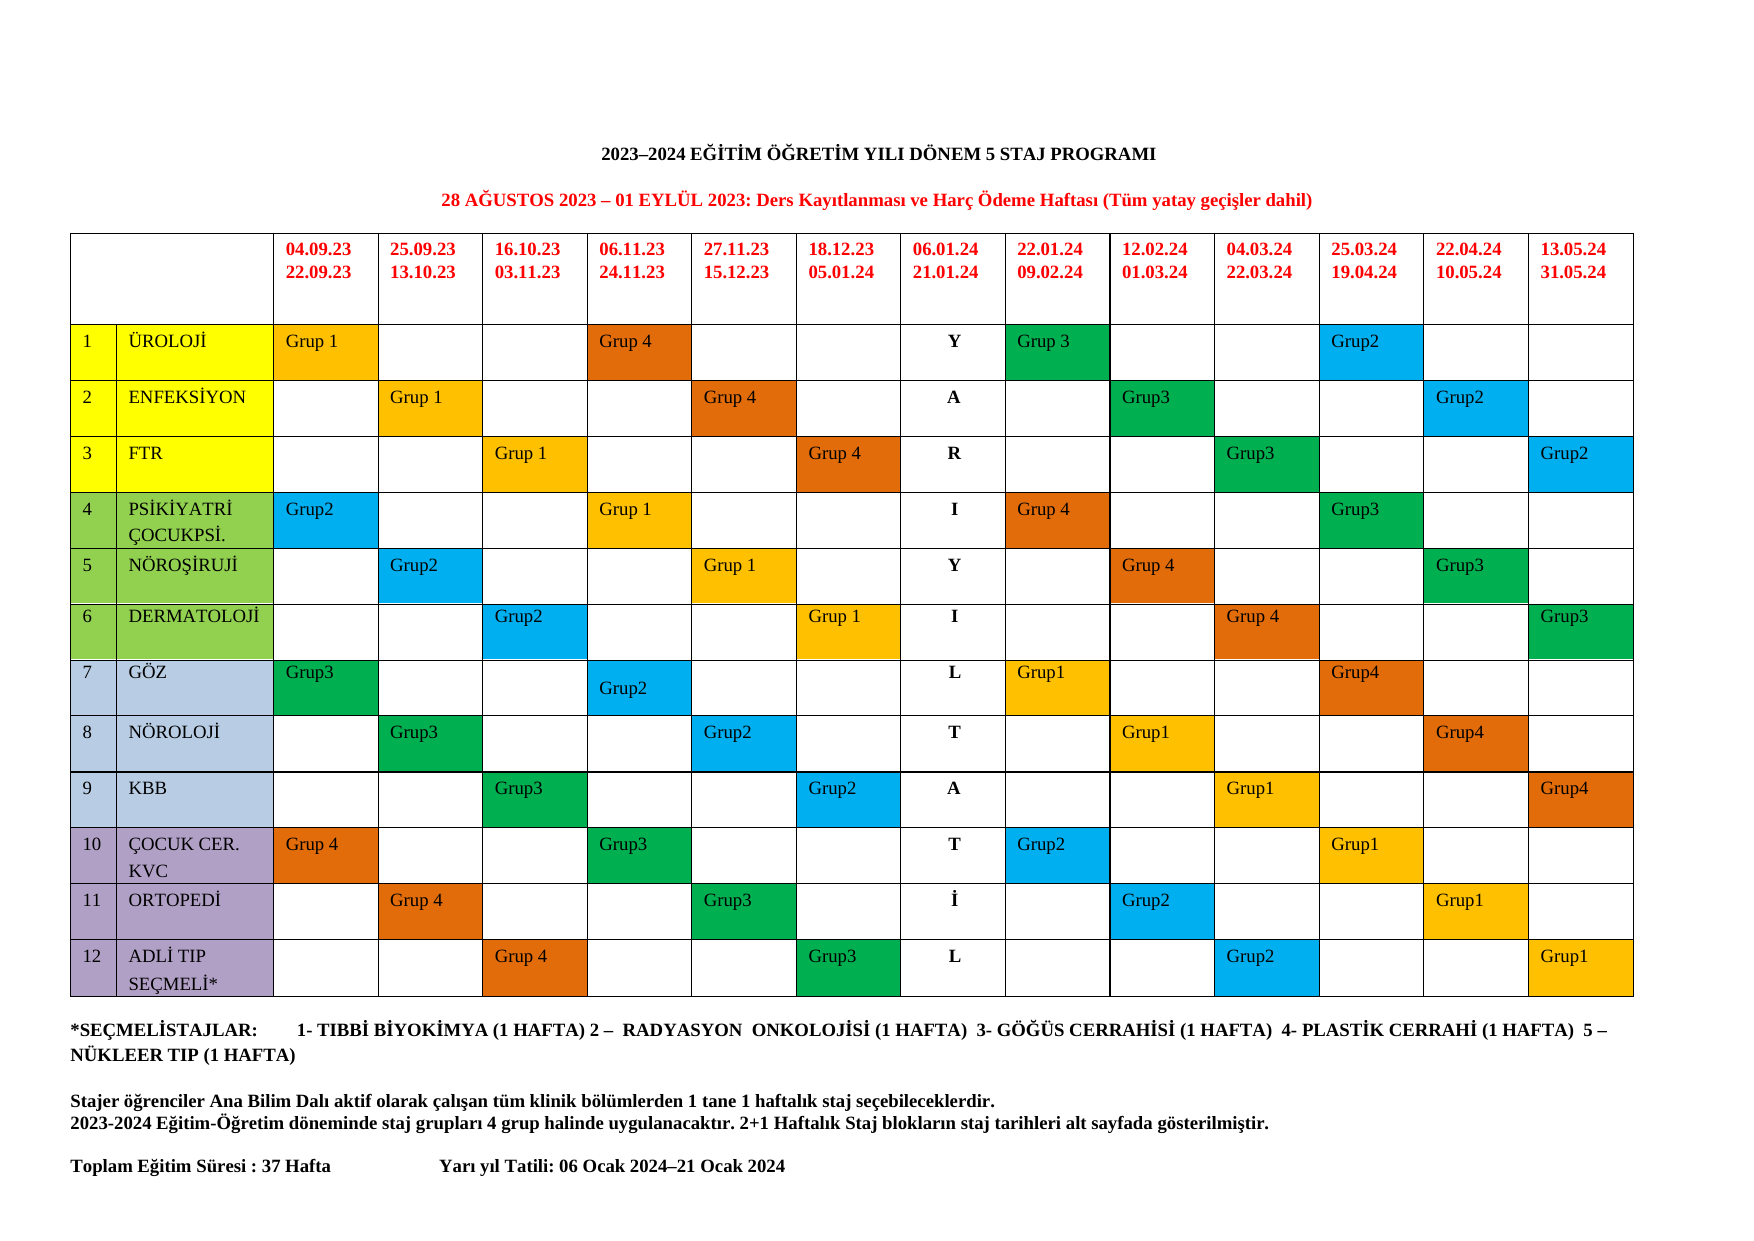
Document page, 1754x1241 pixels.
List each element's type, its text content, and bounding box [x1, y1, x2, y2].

table_cell ÇOCUK CER. KVC [117, 828, 273, 883]
table_cell [1529, 325, 1633, 380]
table_cell [379, 661, 482, 715]
table_cell ÜROLOJİ [117, 325, 273, 380]
table_cell Grup1 [1529, 940, 1633, 996]
table_cell PSİKİYATRİ ÇOCUKPSİ. [117, 493, 273, 548]
table_cell Grup2 [274, 493, 378, 548]
table_cell Grup 4 [379, 884, 482, 939]
table_cell [1424, 437, 1528, 492]
table_cell [379, 773, 482, 827]
table_cell [1111, 325, 1214, 380]
table_cell [1424, 605, 1528, 659]
text 2023–2024 EĞİTİM ÖĞRETİM YILI DÖNEM 5 STAJ PROGRAMI [484, 143, 1273, 164]
table_cell [274, 884, 378, 939]
table_cell [1006, 773, 1109, 827]
table_cell [692, 325, 796, 380]
table_header 12.02.24 01.03.24 [1111, 234, 1214, 324]
table_cell Grup1 [1424, 884, 1528, 939]
table_cell Grup2 [1215, 940, 1319, 996]
text Stajer öğrenciler Ana Bilim Dalı aktif olarak çalışan tüm klinik bölümlerden 1 tane 1 haftalık staj seçebileceklerdir. [70, 1090, 1695, 1112]
table_cell [1424, 773, 1528, 827]
table_cell İ [901, 884, 1005, 939]
table_cell NÖROLOJİ [117, 716, 273, 771]
table_cell [1111, 828, 1214, 883]
table_header 13.05.24 31.05.24 [1529, 234, 1633, 324]
table_cell [588, 773, 691, 827]
table_cell [1320, 605, 1423, 659]
table_cell [588, 605, 691, 659]
table_cell [797, 381, 900, 436]
table_cell [1320, 773, 1423, 827]
table_cell [588, 437, 691, 492]
table_cell [1215, 884, 1319, 939]
table_cell Grup3 [692, 884, 796, 939]
table_cell [1320, 716, 1423, 771]
table_header 16.10.23 03.11.23 [483, 234, 587, 324]
table_cell Grup 4 [1006, 493, 1109, 548]
table_cell [692, 605, 796, 659]
table_cell Grup 4 [797, 437, 900, 492]
table_cell 3 [71, 437, 116, 492]
table_cell Grup 4 [588, 325, 691, 380]
table_cell [1320, 437, 1423, 492]
table_cell Grup3 [588, 828, 691, 883]
table_cell [1006, 381, 1109, 436]
table_cell [483, 661, 587, 715]
table_cell L [901, 940, 1005, 996]
table_cell [1320, 940, 1423, 996]
table_cell [1006, 716, 1109, 771]
table_cell [1111, 661, 1214, 715]
table_cell [1215, 493, 1319, 548]
table_cell Grup 1 [588, 493, 691, 548]
table_cell [1215, 661, 1319, 715]
table_cell Y [901, 549, 1005, 603]
table_cell Grup 4 [692, 381, 796, 436]
table_cell ORTOPEDİ [117, 884, 273, 939]
table_cell [692, 661, 796, 715]
table_cell [483, 325, 587, 380]
table_cell [797, 549, 900, 603]
table_cell [1111, 605, 1214, 659]
table_cell [797, 884, 900, 939]
table_header 22.04.24 10.05.24 [1424, 234, 1528, 324]
table_cell 7 [71, 661, 116, 715]
table_cell I [901, 493, 1005, 548]
table_cell T [901, 828, 1005, 883]
table_cell Grup 1 [797, 605, 900, 659]
table_cell [1215, 716, 1319, 771]
table_header 27.11.23 15.12.23 [692, 234, 796, 324]
table_cell [379, 437, 482, 492]
table_cell Grup1 [1111, 716, 1214, 771]
table_cell Grup2 [379, 549, 482, 603]
table_header 06.11.23 24.11.23 [588, 234, 691, 324]
table_header 22.01.24 09.02.24 [1006, 234, 1109, 324]
table_cell [1006, 549, 1109, 603]
table_cell [797, 828, 900, 883]
table_cell FTR [117, 437, 273, 492]
table_header 06.01.24 21.01.24 [901, 234, 1005, 324]
table_cell [483, 493, 587, 548]
table_cell Grup2 [1320, 325, 1423, 380]
table_cell L [901, 661, 1005, 715]
table_cell [483, 716, 587, 771]
table_cell 6 [71, 605, 116, 659]
table_cell 8 [71, 716, 116, 771]
table_cell Grup2 [483, 605, 587, 659]
table_cell [588, 716, 691, 771]
table_cell [797, 493, 900, 548]
table_cell [1424, 325, 1528, 380]
table_cell [588, 940, 691, 996]
table_cell [274, 940, 378, 996]
table_cell [274, 605, 378, 659]
table_cell [692, 437, 796, 492]
table_cell Grup2 [1424, 381, 1528, 436]
table_cell Grup3 [1424, 549, 1528, 603]
table_cell [1529, 381, 1633, 436]
table_cell [274, 773, 378, 827]
table_cell Grup2 [588, 661, 691, 715]
table_cell Grup3 [1215, 437, 1319, 492]
table_cell [483, 828, 587, 883]
table_cell [692, 940, 796, 996]
table_header 25.03.24 19.04.24 [1320, 234, 1423, 324]
table_cell Grup1 [1006, 661, 1109, 715]
table_cell Grup 1 [692, 549, 796, 603]
table_cell [1529, 884, 1633, 939]
table_cell Grup3 [1111, 381, 1214, 436]
table_cell [1320, 381, 1423, 436]
table_cell Grup 1 [274, 325, 378, 380]
table_cell [1320, 549, 1423, 603]
table_cell [1006, 437, 1109, 492]
table_cell Grup3 [1529, 605, 1633, 659]
table_cell [1006, 940, 1109, 996]
table_cell 5 [71, 549, 116, 603]
table_cell [1529, 716, 1633, 771]
table_cell [1424, 940, 1528, 996]
table_cell [483, 884, 587, 939]
table_header 04.09.23 22.09.23 [274, 234, 378, 324]
table_cell [692, 828, 796, 883]
table_cell [1529, 493, 1633, 548]
table_cell [379, 493, 482, 548]
table_cell [274, 381, 378, 436]
table_cell Grup2 [1529, 437, 1633, 492]
table_cell [588, 549, 691, 603]
table_header 04.03.24 22.03.24 [1215, 234, 1319, 324]
table_cell 9 [71, 773, 116, 827]
table_cell 1 [71, 325, 116, 380]
table_cell Grup4 [1320, 661, 1423, 715]
table_cell I [901, 605, 1005, 659]
table_cell Grup 4 [483, 940, 587, 996]
table_cell A [901, 381, 1005, 436]
table_cell ADLİ TIP SEÇMELİ* [117, 940, 273, 996]
text 2023-2024 Eğitim-Öğretim döneminde staj grupları 4 grup halinde uygulanacaktır. 2+1 Haftalık Staj blokların staj tarihleri alt sayfada gösterilmiştir. [70, 1112, 1500, 1133]
table_cell DERMATOLOJİ [117, 605, 273, 659]
table_cell 2 [71, 381, 116, 436]
table_cell [1111, 437, 1214, 492]
table_cell Grup2 [797, 773, 900, 827]
table_cell 12 [71, 940, 116, 996]
table_cell [692, 773, 796, 827]
table_cell Grup3 [797, 940, 900, 996]
table_cell 4 [71, 493, 116, 548]
table_cell [379, 605, 482, 659]
table_cell Grup1 [1215, 773, 1319, 827]
table_cell NÖROŞİRUJİ [117, 549, 273, 603]
table_header 25.09.23 13.10.23 [379, 234, 482, 324]
table_cell [483, 381, 587, 436]
table_cell [797, 661, 900, 715]
table_cell Grup4 [1424, 716, 1528, 771]
table_cell Grup3 [1320, 493, 1423, 548]
table_cell [1111, 940, 1214, 996]
table_cell Grup3 [483, 773, 587, 827]
table_cell [1111, 493, 1214, 548]
table_cell [379, 828, 482, 883]
table_cell Y [901, 325, 1005, 380]
table_cell [1215, 381, 1319, 436]
table_cell Grup 1 [379, 381, 482, 436]
table_cell R [901, 437, 1005, 492]
table_cell [1006, 605, 1109, 659]
table_cell Grup4 [1529, 773, 1633, 827]
table_cell KBB [117, 773, 273, 827]
text 28 AĞUSTOS 2023 – 01 EYLÜL 2023: Ders Kayıtlanması ve Harç Ödeme Haftası (Tüm yatay geçişler dahil) [59, 189, 1695, 211]
table_cell [379, 940, 482, 996]
table_cell [692, 493, 796, 548]
table_cell ENFEKSİYON [117, 381, 273, 436]
text Toplam Eğitim Süresi : 37 Hafta Yarı yıl Tatili: 06 Ocak 2024–21 Ocak 2024 [70, 1154, 1500, 1176]
table_cell [797, 716, 900, 771]
table_cell [1529, 661, 1633, 715]
table_cell Grup 3 [1006, 325, 1109, 380]
table_cell Grup 4 [1111, 549, 1214, 603]
table_cell [588, 884, 691, 939]
table_cell T [901, 716, 1005, 771]
table_cell Grup3 [274, 661, 378, 715]
table_cell [1215, 325, 1319, 380]
table_cell [1529, 549, 1633, 603]
text *SEÇMELİSTAJLAR: 1- TIBBİ BİYOKİMYA (1 HAFTA) 2 – RADYASYON ONKOLOJİSİ (1 HAFTA) 3- GÖĞÜS CERRAHİSİ (1 HAFTA) 4- PLASTİK CERRAHİ (1 HAFTA) 5 –NÜKLEER TIP (1 HAFTA) [70, 1019, 1684, 1065]
table_cell Grup1 [1320, 828, 1423, 883]
table_cell Grup2 [1111, 884, 1214, 939]
table_cell [483, 549, 587, 603]
table_cell [274, 437, 378, 492]
table_cell Grup 4 [274, 828, 378, 883]
table_cell Grup2 [692, 716, 796, 771]
table_cell Grup 4 [1215, 605, 1319, 659]
table_cell [1215, 828, 1319, 883]
table_cell Grup 1 [483, 437, 587, 492]
table_cell [1111, 773, 1214, 827]
table_cell [588, 381, 691, 436]
table_cell [1320, 884, 1423, 939]
table_cell GÖZ [117, 661, 273, 715]
table_cell [379, 325, 482, 380]
table_cell [1215, 549, 1319, 603]
table_cell A [901, 773, 1005, 827]
table_cell 10 [71, 828, 116, 883]
table_cell [797, 325, 900, 380]
table_cell Grup2 [1006, 828, 1109, 883]
table_cell [1529, 828, 1633, 883]
table_header [71, 234, 273, 324]
table_cell [1424, 828, 1528, 883]
table_cell Grup3 [379, 716, 482, 771]
table_cell [1424, 493, 1528, 548]
table_cell [1424, 661, 1528, 715]
table_cell [1006, 884, 1109, 939]
table_header 18.12.23 05.01.24 [797, 234, 900, 324]
table_cell [274, 549, 378, 603]
table_cell [274, 716, 378, 771]
table_cell 11 [71, 884, 116, 939]
